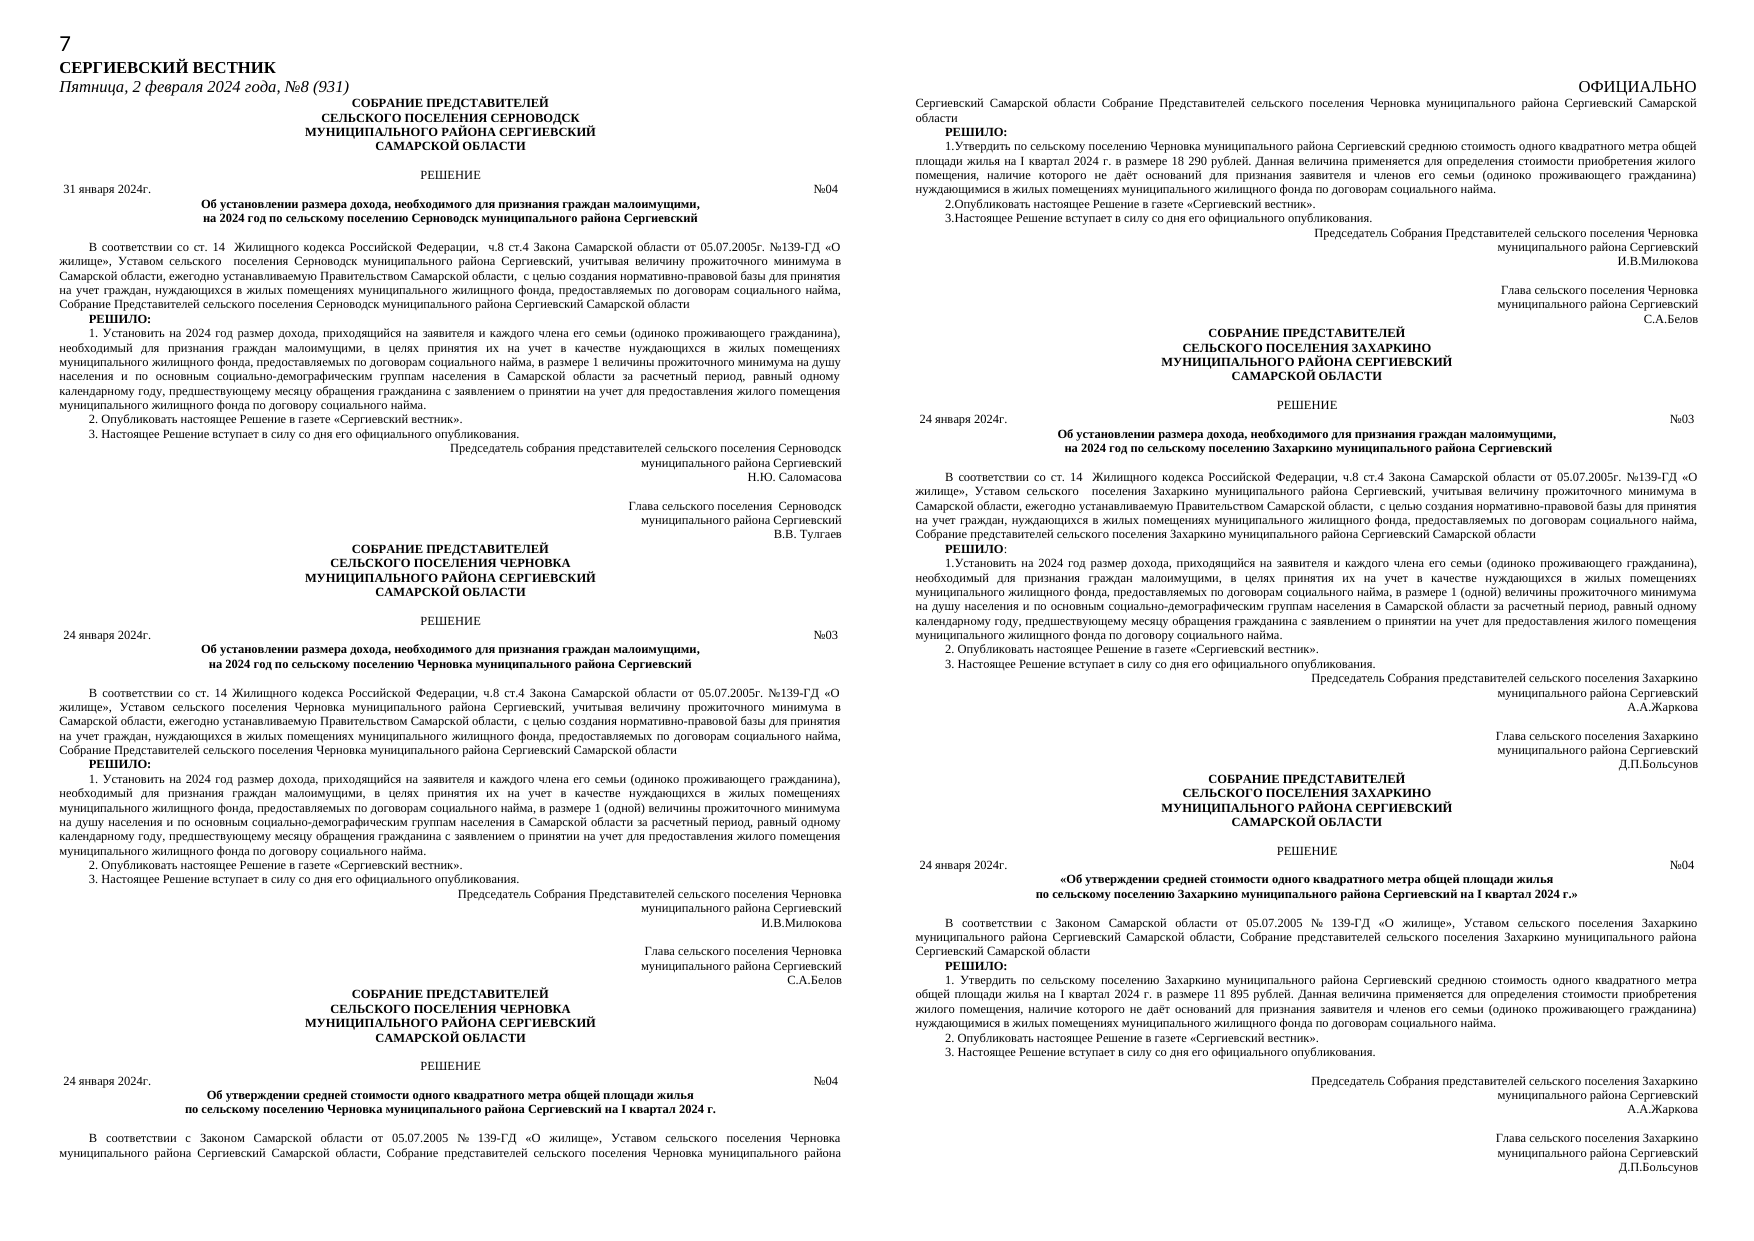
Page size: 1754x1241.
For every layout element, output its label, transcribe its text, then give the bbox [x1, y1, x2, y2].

text на 2024 год по сельскому поселению Захаркино муниципального района Сергиевский [915, 441, 1698, 455]
text В соответствии со ст. 14 Жилищного кодекса Российской Федерации, ч.8 ст.4 Закона Самарской области от 05.07.2005г. №139-ГД «О жилище», Уставом сельского поселения Черновка муниципального района Сергиевский, учитывая величину прожиточного минимума в Самарской области, ежегодно устанавливаемую Правительством Самарской области, с целью создания нормативно-правовой базы для принятия на учет граждан, нуждающихся в жилых помещениях муниципального жилищного фонда, предоставляемых по договорам социального найма, Собрание Представителей сельского поселения Черновка муниципального района Сергиевский Самарской области [59, 685, 842, 757]
text Председатель Собрания Представителей сельского поселения Черновка [59, 887, 842, 901]
text 2. Опубликовать настоящее Решение в газете «Сергиевский вестник». [915, 642, 1698, 657]
text РЕШИЛО: [59, 312, 842, 326]
text СЕЛЬСКОГО ПОСЕЛЕНИЯ ЗАХАРКИНО [915, 786, 1698, 800]
text РЕШЕНИЕ [59, 613, 842, 628]
text СЕЛЬСКОГО ПОСЕЛЕНИЯ ЗАХАРКИНО [915, 340, 1698, 355]
text Глава сельского поселения Захаркино [915, 1131, 1698, 1145]
text Председатель Собрания представителей сельского поселения Захаркино [915, 1073, 1698, 1088]
text муниципального района Сергиевский [915, 240, 1698, 254]
text СОБРАНИЕ ПРЕДСТАВИТЕЛЕЙ [59, 987, 842, 1002]
text РЕШИЛО: [59, 757, 842, 772]
text РЕШЕНИЕ [59, 1059, 842, 1073]
text 1. Утвердить по сельскому поселению Захаркино муниципального района Сергиевский среднюю стоимость одного квадратного метра общей площади жилья на I квартал 2024 г. в размере 11 895 рублей. Данная величина применяется для определения стоимости приобретения жилого помещения, наличие которого не даёт оснований для признания заявителя и членов его семьи (одиноко проживающего гражданина) нуждающимися в жилых помещениях муниципального жилищного фонда по договорам социального найма. [915, 973, 1698, 1030]
text И.В.Милюкова [59, 915, 842, 930]
text муниципального района Сергиевский [915, 297, 1698, 312]
text муниципального района Сергиевский [59, 958, 842, 973]
text муниципального района Сергиевский [915, 685, 1698, 700]
text В соответствии с Законом Самарской области от 05.07.2005 № 139-ГД «О жилище», Уставом сельского поселения Захаркино муниципального района Сергиевский Самарской области, Собрание представителей сельского поселения Захаркино муниципального района Сергиевский Самарской области [915, 915, 1698, 958]
text Глава сельского поселения Черновка [915, 283, 1698, 297]
text по сельскому поселению Захаркино муниципального района Сергиевский на I квартал 2024 г.» [915, 887, 1698, 901]
text на 2024 год по сельскому поселению Серноводск муниципального района Сергиевский [59, 211, 842, 225]
text С.А.Белов [915, 312, 1698, 326]
text СЕЛЬСКОГО ПОСЕЛЕНИЯ СЕРНОВОДСК [59, 110, 842, 125]
text СОБРАНИЕ ПРЕДСТАВИТЕЛЕЙ [59, 96, 842, 110]
text В соответствии со ст. 14 Жилищного кодекса Российской Федерации, ч.8 ст.4 Закона Самарской области от 05.07.2005г. №139-ГД «О жилище», Уставом сельского поселения Захаркино муниципального района Сергиевский, учитывая величину прожиточного минимума в Самарской области, ежегодно устанавливаемую Правительством Самарской области, с целью создания нормативно-правовой базы для принятия на учет граждан, нуждающихся в жилых помещениях муниципального жилищного фонда, предоставляемых по договорам социального найма, Собрание представителей сельского поселения Захаркино муниципального района Сергиевский Самарской области [915, 470, 1698, 542]
text Д.П.Больсунов [915, 757, 1698, 772]
text Н.Ю. Саломасова [59, 470, 842, 484]
text СОБРАНИЕ ПРЕДСТАВИТЕЛЕЙ [915, 772, 1698, 786]
text на 2024 год по сельскому поселению Черновка муниципального района Сергиевский [59, 657, 842, 671]
text В.В. Тулгаев [59, 527, 842, 542]
text Д.П.Больсунов [915, 1160, 1698, 1174]
text муниципального района Сергиевский [59, 513, 842, 527]
text «Об утверждении средней стоимости одного квадратного метра общей площади жилья [915, 872, 1698, 887]
text 24 января 2024г. №04 [915, 858, 1698, 872]
text САМАРСКОЙ ОБЛАСТИ [915, 815, 1698, 829]
text В соответствии с Законом Самарской области от 05.07.2005 № 139-ГД «О жилище», Уставом сельского поселения Черновка муниципального района Сергиевский Самарской области, Собрание представителей сельского поселения Черновка муниципального района Сергиевский Самарской области Собрание Представителей сельского поселения Черновка муниципального района Сергиевский Самарской области [59, 1131, 842, 1160]
text СЕЛЬСКОГО ПОСЕЛЕНИЯ ЧЕРНОВКА [59, 556, 842, 570]
text РЕШЕНИЕ [915, 398, 1698, 412]
text САМАРСКОЙ ОБЛАСТИ [915, 369, 1698, 383]
text МУНИЦИПАЛЬНОГО РАЙОНА СЕРГИЕВСКИЙ [59, 570, 842, 585]
text 3. Настоящее Решение вступает в силу со дня его официального опубликования. [915, 1045, 1698, 1059]
text МУНИЦИПАЛЬНОГО РАЙОНА СЕРГИЕВСКИЙ [59, 125, 842, 139]
text РЕШИЛО: [915, 542, 1698, 556]
text СОБРАНИЕ ПРЕДСТАВИТЕЛЕЙ [59, 542, 842, 556]
text С.А.Белов [59, 973, 842, 987]
text 2.Опубликовать настоящее Решение в газете «Сергиевский вестник». [915, 197, 1698, 211]
text муниципального района Сергиевский [915, 1088, 1698, 1102]
text САМАРСКОЙ ОБЛАСТИ [59, 585, 842, 599]
text СОБРАНИЕ ПРЕДСТАВИТЕЛЕЙ [915, 326, 1698, 340]
text 2. Опубликовать настоящее Решение в газете «Сергиевский вестник». [59, 412, 842, 427]
text РЕШИЛО: [915, 125, 1698, 139]
text РЕШЕНИЕ [915, 843, 1698, 858]
text МУНИЦИПАЛЬНОГО РАЙОНА СЕРГИЕВСКИЙ [915, 355, 1698, 369]
text САМАРСКОЙ ОБЛАСТИ [59, 139, 842, 153]
text Об утверждении средней стоимости одного квадратного метра общей площади жилья [59, 1088, 842, 1102]
text Глава сельского поселения Черновка [59, 944, 842, 958]
text И.В.Милюкова [915, 254, 1698, 268]
text РЕШИЛО: [915, 958, 1698, 973]
text 1. Установить на 2024 год размер дохода, приходящийся на заявителя и каждого члена его семьи (одиноко проживающего гражданина), необходимый для признания граждан малоимущими, в целях принятия их на учет в качестве нуждающихся в жилых помещениях муниципального жилищного фонда, предоставляемых по договорам социального найма, в размере 1 величины прожиточного минимума на душу населения и по основным социально-демографическим группам населения в Самарской области за расчетный период, равный одному календарному году, предшествующему месяцу обращения гражданина с заявлением о принятии на учет для предоставления жилого помещения муниципального жилищного фонда по договору социального найма. [59, 326, 842, 412]
text А.А.Жаркова [915, 700, 1698, 714]
text Об установлении размера дохода, необходимого для признания граждан малоимущими, [59, 642, 842, 657]
text Глава сельского поселения Захаркино [915, 728, 1698, 743]
text 2. Опубликовать настоящее Решение в газете «Сергиевский вестник». [915, 1030, 1698, 1045]
text муниципального района Сергиевский [915, 1145, 1698, 1160]
text 24 января 2024г. №03 [59, 628, 842, 642]
text Об установлении размера дохода, необходимого для признания граждан малоимущими, [59, 197, 842, 211]
text 1.Утвердить по сельскому поселению Черновка муниципального района Сергиевский среднюю стоимость одного квадратного метра общей площади жилья на I квартал 2024 г. в размере 18 290 рублей. Данная величина применяется для определения стоимости приобретения жилого помещения, наличие которого не даёт оснований для признания заявителя и членов его семьи (одиноко проживающего гражданина) нуждающимися в жилых помещениях муниципального жилищного фонда по договорам социального найма. [915, 139, 1698, 197]
text Председатель собрания представителей сельского поселения Серноводск [59, 441, 842, 455]
text РЕШЕНИЕ [59, 168, 842, 182]
text В соответствии с Законом Самарской области от 05.07.2005 № 139-ГД «О жилище», Уставом сельского поселения Черновка муниципального района Сергиевский Самарской области, Собрание представителей сельского поселения Черновка муниципального района Сергиевский Самарской области Собрание Представителей сельского поселения Черновка муниципального района Сергиевский Самарской области [915, 96, 1698, 125]
text Председатель Собрания Представителей сельского поселения Черновка [915, 225, 1698, 240]
text МУНИЦИПАЛЬНОГО РАЙОНА СЕРГИЕВСКИЙ [915, 800, 1698, 815]
text 1. Установить на 2024 год размер дохода, приходящийся на заявителя и каждого члена его семьи (одиноко проживающего гражданина), необходимый для признания граждан малоимущими, в целях принятия их на учет в качестве нуждающихся в жилых помещениях муниципального жилищного фонда, предоставляемых по договорам социального найма, в размере 1 (одной) величины прожиточного минимума на душу населения и по основным социально-демографическим группам населения в Самарской области за расчетный период, равный одному календарному году, предшествующему месяцу обращения гражданина с заявлением о принятии на учет для предоставления жилого помещения муниципального жилищного фонда по договору социального найма. [59, 772, 842, 858]
text Глава сельского поселения Серноводск [59, 498, 842, 513]
text по сельскому поселению Черновка муниципального района Сергиевский на I квартал 2024 г. [59, 1102, 842, 1117]
text В соответствии со ст. 14 Жилищного кодекса Российской Федерации, ч.8 ст.4 Закона Самарской области от 05.07.2005г. №139-ГД «О жилище», Уставом сельского поселения Серноводск муниципального района Сергиевский, учитывая величину прожиточного минимума в Самарской области, ежегодно устанавливаемую Правительством Самарской области, с целью создания нормативно-правовой базы для принятия на учет граждан, нуждающихся в жилых помещениях муниципального жилищного фонда, предоставляемых по договорам социального найма, Собрание Представителей сельского поселения Серноводск муниципального района Сергиевский Самарской области [59, 240, 842, 312]
text 24 января 2024г. №04 [59, 1073, 842, 1088]
text СЕЛЬСКОГО ПОСЕЛЕНИЯ ЧЕРНОВКА [59, 1002, 842, 1016]
text Председатель Собрания представителей сельского поселения Захаркино [915, 671, 1698, 685]
text 2. Опубликовать настоящее Решение в газете «Сергиевский вестник». [59, 858, 842, 872]
text 31 января 2024г. №04 [59, 182, 842, 197]
text А.А.Жаркова [915, 1102, 1698, 1117]
text муниципального района Сергиевский [915, 743, 1698, 757]
text САМАРСКОЙ ОБЛАСТИ [59, 1030, 842, 1045]
text 3. Настоящее Решение вступает в силу со дня его официального опубликования. [915, 657, 1698, 671]
text 3.Настоящее Решение вступает в силу со дня его официального опубликования. [915, 211, 1698, 225]
text муниципального района Сергиевский [59, 455, 842, 470]
text МУНИЦИПАЛЬНОГО РАЙОНА СЕРГИЕВСКИЙ [59, 1016, 842, 1030]
text 3. Настоящее Решение вступает в силу со дня его официального опубликования. [59, 427, 842, 441]
text 1.Установить на 2024 год размер дохода, приходящийся на заявителя и каждого члена его семьи (одиноко проживающего гражданина), необходимый для признания граждан малоимущими, в целях принятия их на учет в качестве нуждающихся в жилых помещениях муниципального жилищного фонда, предоставляемых по договорам социального найма, в размере 1 (одной) величины прожиточного минимума на душу населения и по основным социально-демографическим группам населения в Самарской области за расчетный период, равный одному календарному году, предшествующему месяцу обращения гражданина с заявлением о принятии на учет для предоставления жилого помещения муниципального жилищного фонда по договору социального найма. [915, 556, 1698, 642]
text 24 января 2024г. №03 [915, 412, 1698, 427]
text муниципального района Сергиевский [59, 901, 842, 915]
text Об установлении размера дохода, необходимого для признания граждан малоимущими, [915, 427, 1698, 441]
text 3. Настоящее Решение вступает в силу со дня его официального опубликования. [59, 872, 842, 887]
